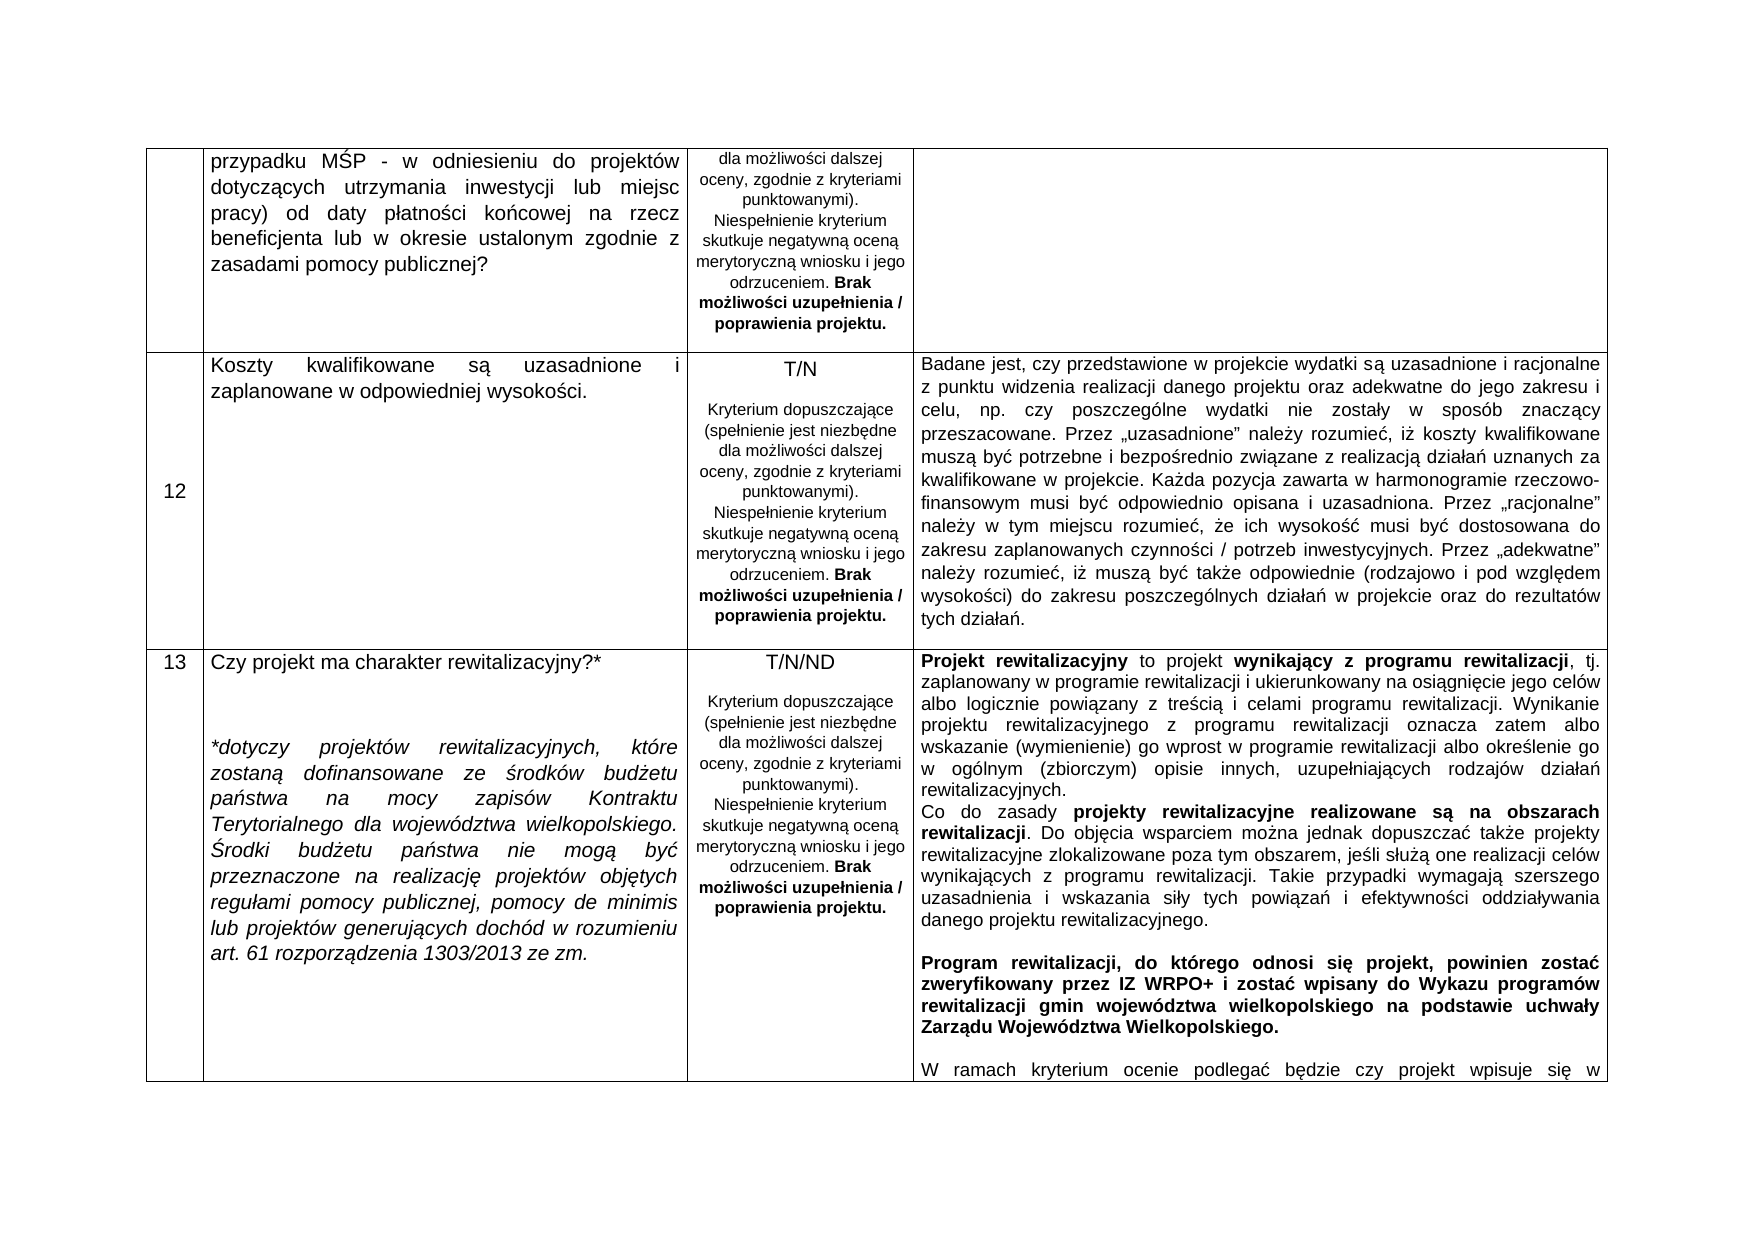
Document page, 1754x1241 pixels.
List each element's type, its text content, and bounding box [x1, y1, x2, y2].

table_cell Koszty kwalifikowane są uzasadnione i zaplanowane w odpowiedniej wysokości. [204, 353, 687, 648]
table_cell 12 [147, 353, 203, 648]
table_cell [204, 650, 687, 1081]
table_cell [204, 149, 687, 352]
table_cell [914, 650, 1607, 1081]
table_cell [688, 650, 913, 1081]
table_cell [688, 149, 913, 352]
table_cell Badane jest, czy przedstawione w projekcie wydatki są uzasadnione i racjonalne z punktu widzenia realizacji danego projektu oraz adekwatne do jego zakresu i celu, np. czy poszczególne wydatki nie zostały w sposób znaczący przeszacowane. Przez „uzasadnione” należy rozumieć, iż koszty kwalifikowane muszą być potrzebne i bezpośrednio związane z realizacją działań uznanych za kwalifikowane w projekcie. Każda pozycja zawarta w harmonogramie rzeczowo-finansowym musi być odpowiednio opisana i uzasadniona. Przez „racjonalne” należy w tym miejscu rozumieć, że ich wysokość musi być dostosowana do zakresu zaplanowanych czynności / potrzeb inwestycyjnych. Przez „adekwatne” należy rozumieć, iż muszą być także odpowiednie (rodzajowo i pod względem wysokości) do zakresu poszczególnych działań w projekcie oraz do rezultatów tych działań. [914, 353, 1607, 648]
table_cell 13 [147, 650, 203, 1081]
